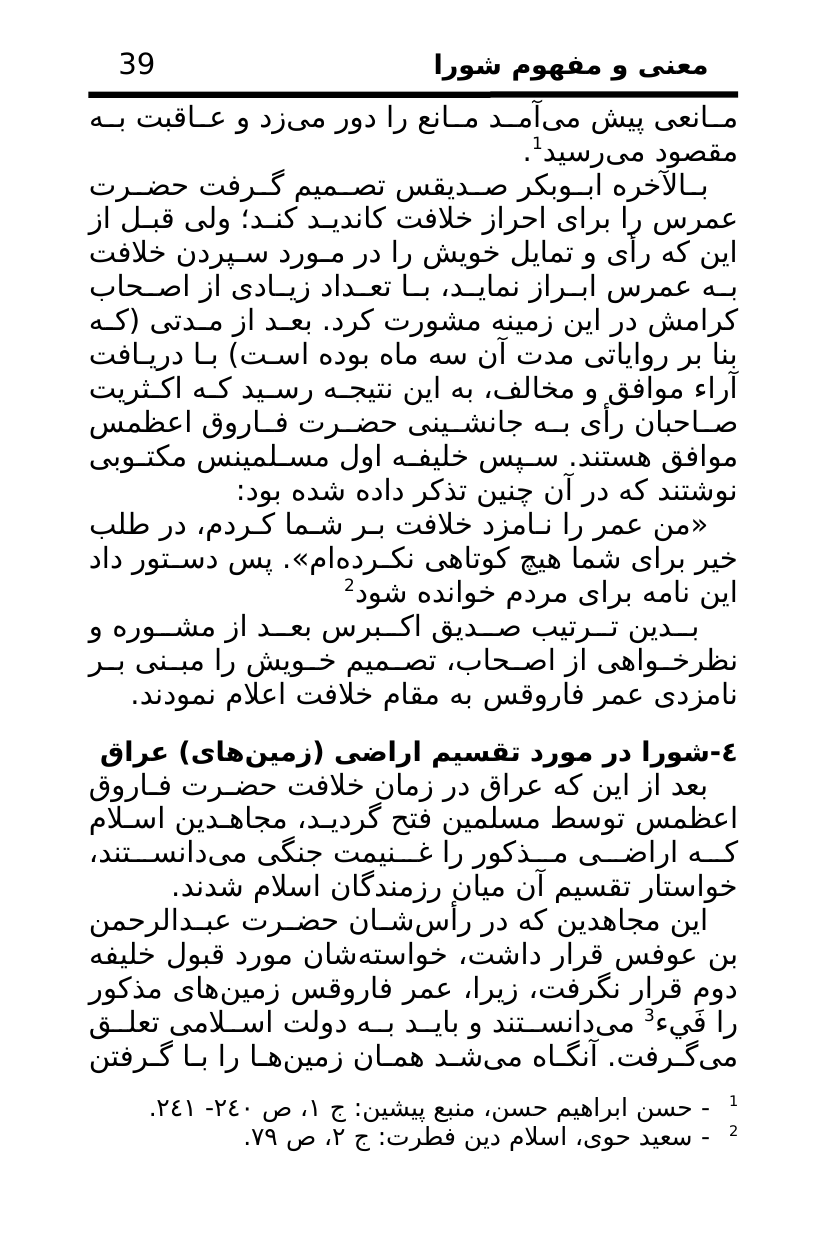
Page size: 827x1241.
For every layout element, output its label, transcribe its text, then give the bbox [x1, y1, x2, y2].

text بدین ترتیب صدیق اكبرس بعد از مشوره و نظرخواهی از اصحاب، تصمیم خویش را مبنی بر نامزدی عمر فاروقس به مقام خلافت اعلام نمودند. [89, 609, 738, 711]
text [89, 904, 738, 1073]
text ٤-شورا در مورد تقسیم اراضی (زمین‌های) عراق [89, 736, 738, 768]
text بعد از این كه عراق در زمان خلافت حضرت فاروق اعظمس توسط مسلمین فتح گردید، مجاهدین اسلام كه اراضی مذكور را غنیمت جنگی می‌دانستند، خواستار تقسیم آن میان رزمندگان اسلام شدند. [89, 768, 738, 904]
text بالآخره ابوبكر صدیقس تصمیم گرفت حضرت عمرس را برای احراز خلافت کاندید كند؛ ولی قبل از این كه رأی و تمایل خویش را در مورد سپردن خلافت به عمرس ابراز نماید، با تعداد زیادی از اصحاب كرامش در این زمینه مشورت كرد. بعد از مدتی (كه بنا بر روایاتی مدت آن سه ماه بوده است) با دریافت آراء موافق و مخالف، به این نتیجه رسید كه اكثریت صاحبان رأی به جانشینی حضرت فاروق اعظمس موافق هستند. سپس خلیفه اول مسلمینس مكتوبی نوشتند كه در آن چنین تذكر داده شده بود: [89, 168, 738, 507]
text «من عمر را نامزد خلافت بر شما كردم، در طلب خیر برای شما هیچ كوتاهی نكرده‌ام». پس دستور داد این نامه برای مردم خوانده شود [89, 507, 738, 609]
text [89, 100, 738, 168]
